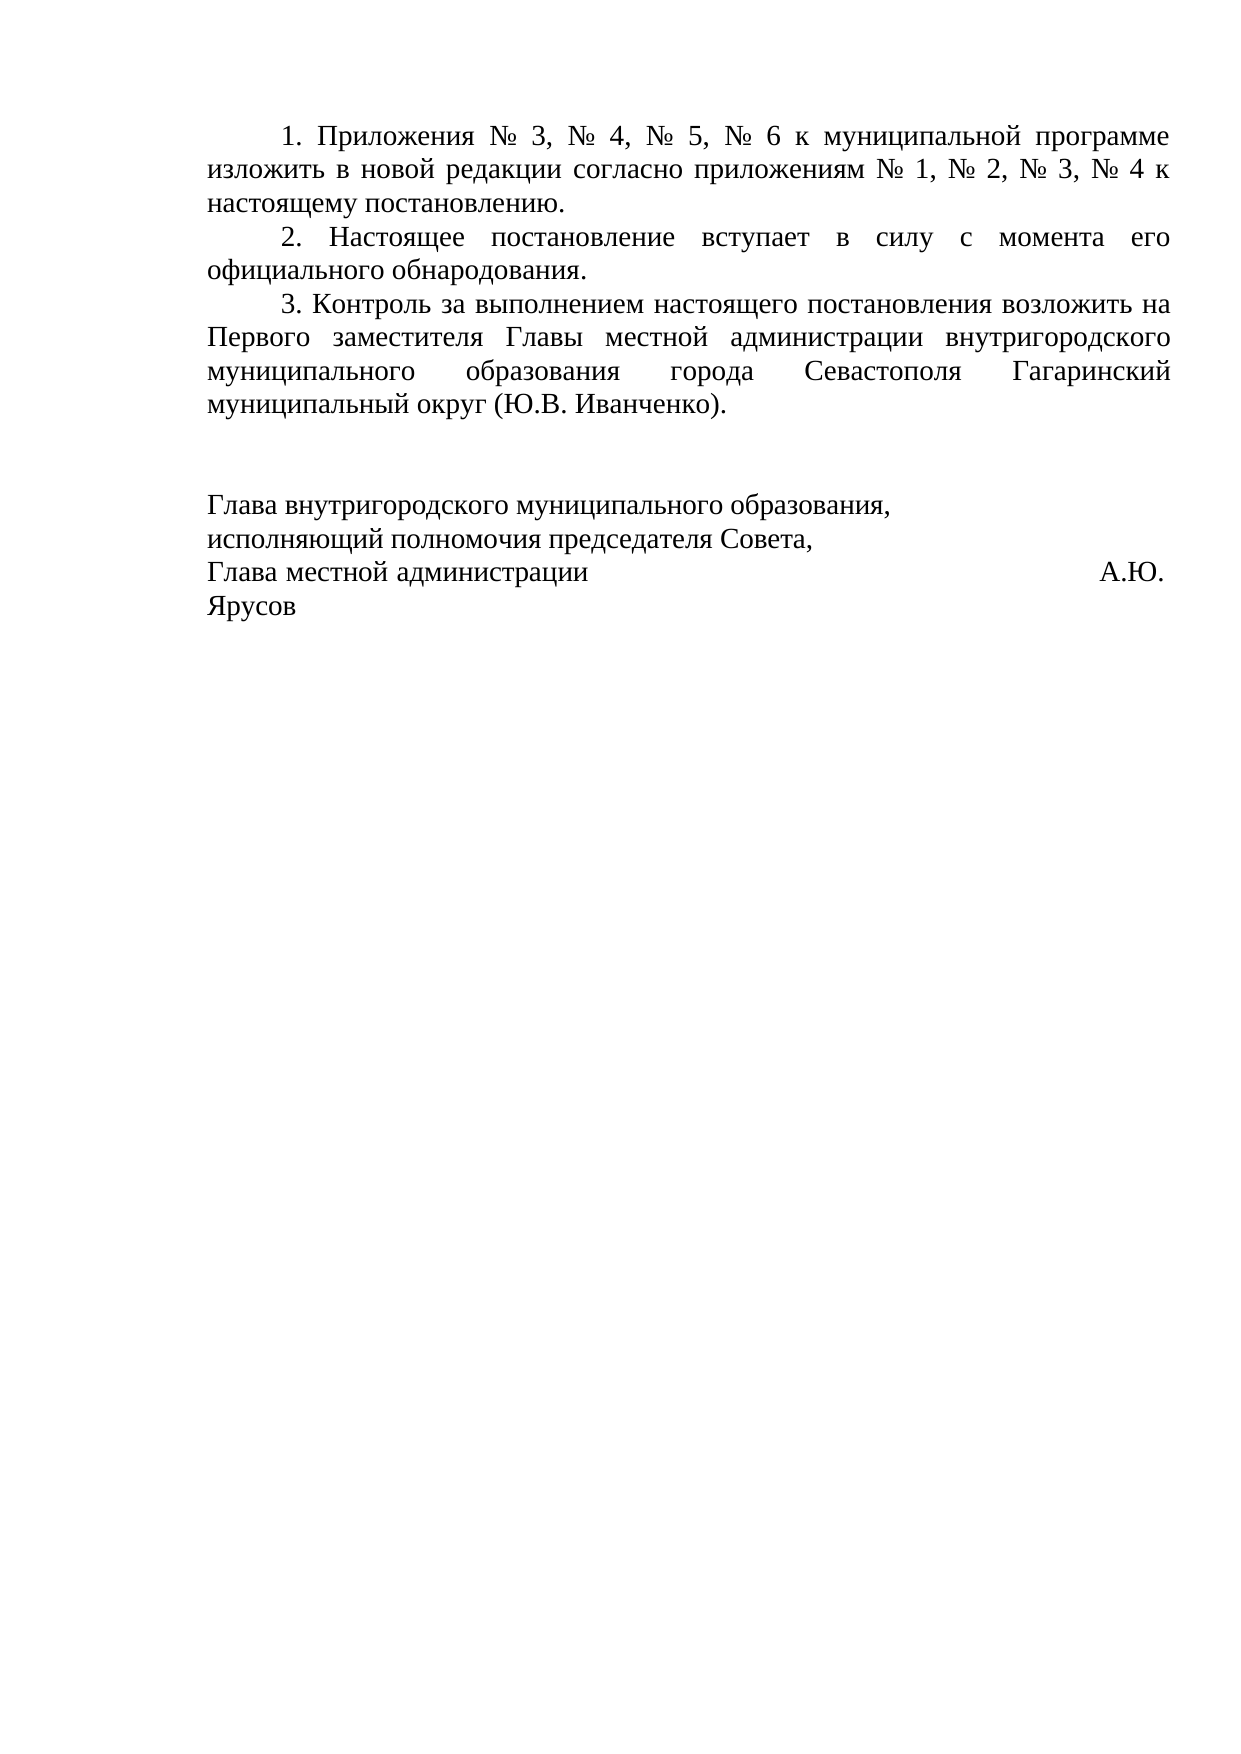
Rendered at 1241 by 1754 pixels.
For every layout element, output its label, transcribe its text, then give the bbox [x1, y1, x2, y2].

text исполняющий полномочия председателя Совета, [207, 521, 1171, 554]
text Глава внутригородского муниципального образования, [207, 487, 1171, 521]
text 1. Приложения № 3, № 4, № 5, № 6 к муниципальной программе изложить в новой редакции согласно приложениям № 1, № 2, № 3, № 4 к настоящему постановлению. [207, 118, 1171, 219]
text 2. Настоящее постановление вступает в силу с момента его официального обнародования. [207, 219, 1171, 286]
text 3. Контроль за выполнением настоящего постановления возложить на Первого заместителя Главы местной администрации внутригородского муниципального образования города Севастополя Гагаринский муниципальный округ (Ю.В. Иванченко). [207, 286, 1171, 420]
text Глава местной администрации А.Ю. Ярусов [207, 554, 1171, 621]
